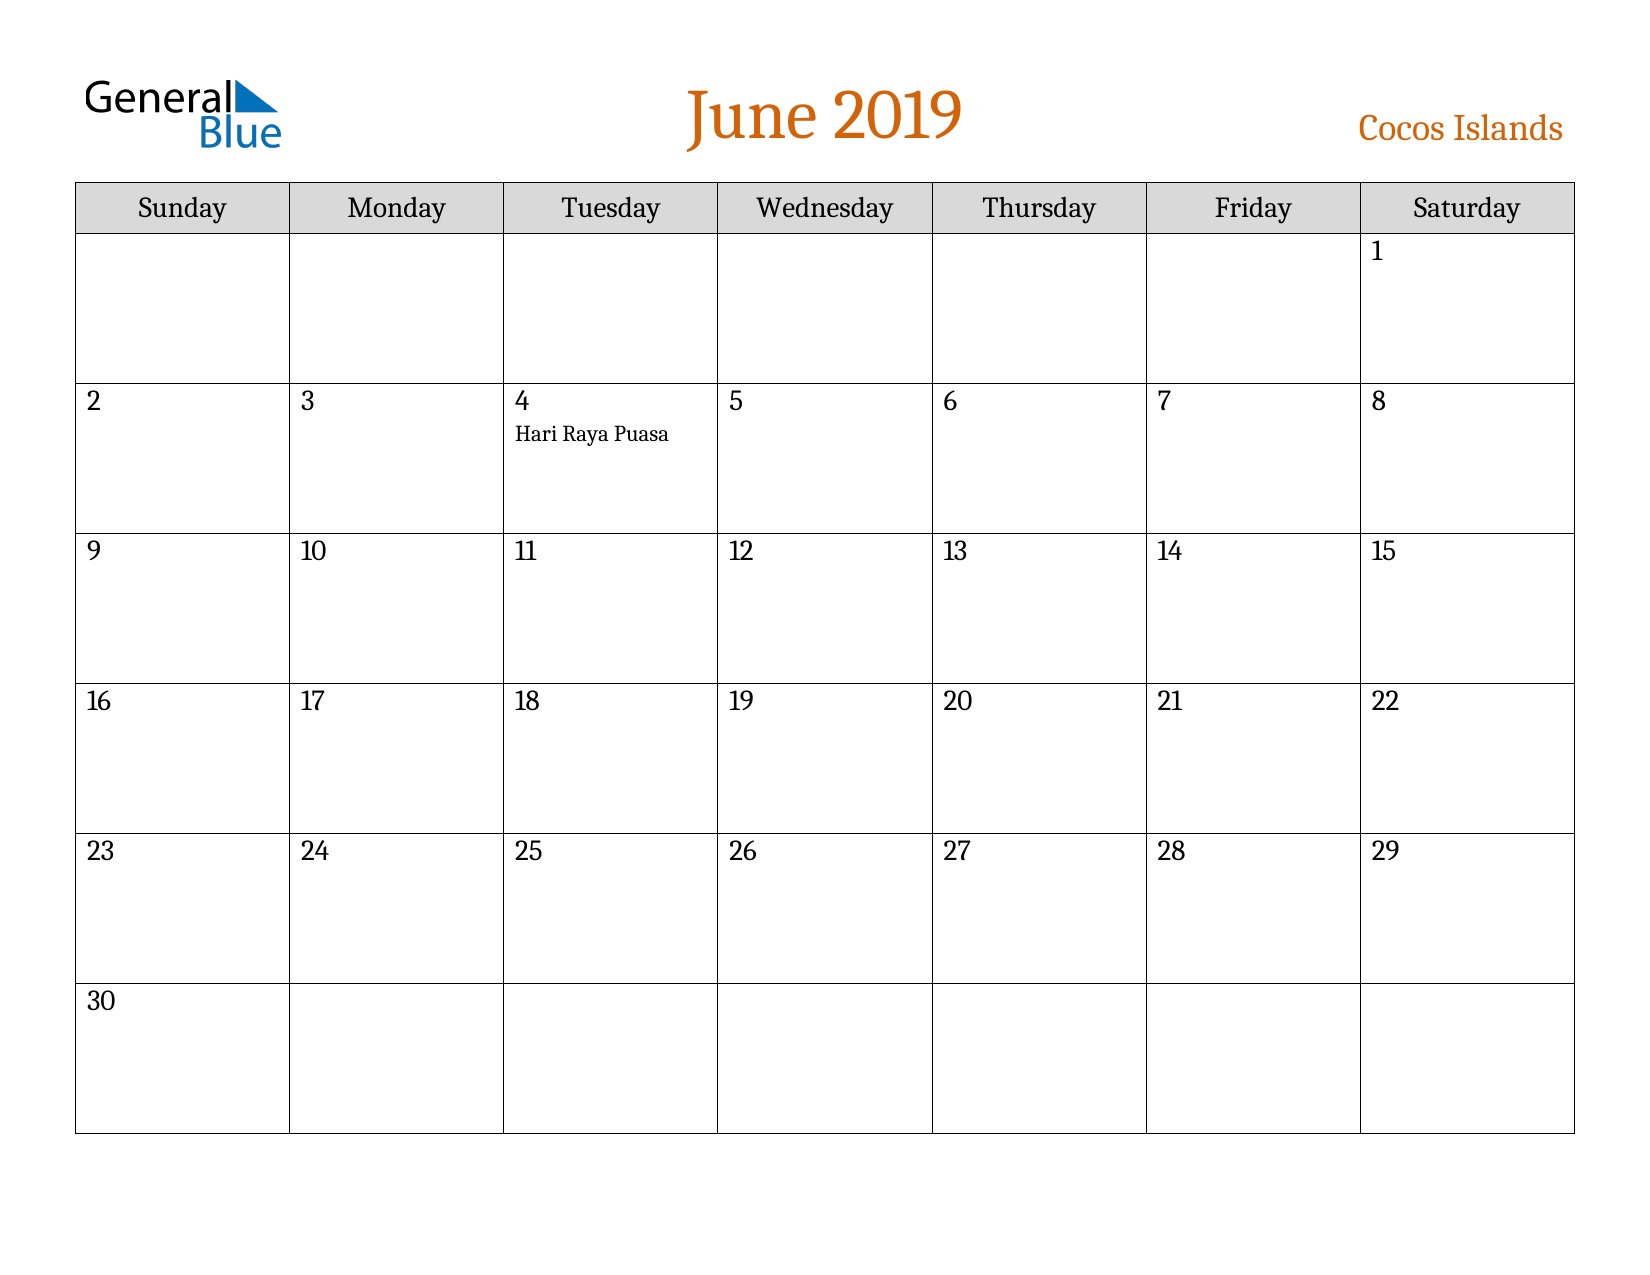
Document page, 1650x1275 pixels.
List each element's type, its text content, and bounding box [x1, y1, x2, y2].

table_cell [290, 234, 503, 270]
table_cell [76, 570, 289, 683]
table_cell 19 [718, 684, 932, 720]
table_cell [1361, 1020, 1574, 1133]
table_cell Wednesday [718, 183, 932, 233]
table_cell [718, 1020, 932, 1133]
table_cell [504, 1020, 717, 1133]
table_cell [290, 984, 503, 1020]
table_cell [290, 1020, 503, 1133]
table_cell [76, 234, 289, 270]
table_cell 15 [1361, 534, 1574, 570]
table_cell 7 [1147, 384, 1360, 420]
table_cell [1147, 234, 1360, 270]
table_cell [504, 984, 717, 1020]
table_cell [718, 984, 932, 1020]
table_cell 6 [933, 384, 1146, 420]
table_cell 25 [504, 834, 717, 870]
table_cell [933, 870, 1146, 983]
table_cell [1361, 984, 1574, 1020]
table_cell 2 [76, 384, 289, 420]
table_cell [1147, 270, 1360, 383]
table_cell [933, 1020, 1146, 1133]
table_cell [290, 870, 503, 983]
table_cell [1147, 870, 1360, 983]
table_cell [933, 720, 1146, 833]
table_cell Friday [1147, 183, 1360, 233]
table_cell [1361, 420, 1574, 533]
table_cell 8 [1361, 384, 1574, 420]
table_cell [504, 234, 717, 270]
table_cell 27 [933, 834, 1146, 870]
table_cell [290, 420, 503, 533]
table_cell 13 [933, 534, 1146, 570]
table_cell 22 [1361, 684, 1574, 720]
table_cell 24 [290, 834, 503, 870]
table_cell [933, 234, 1146, 270]
table_cell [504, 870, 717, 983]
table_cell [76, 1020, 289, 1133]
table_cell [933, 270, 1146, 383]
table_cell 28 [1147, 834, 1360, 870]
table_cell [76, 720, 289, 833]
table_cell [1147, 720, 1360, 833]
table_cell [76, 270, 289, 383]
table_cell [1147, 420, 1360, 533]
table_cell Tuesday [504, 183, 717, 233]
table_cell 16 [76, 684, 289, 720]
table_cell [933, 420, 1146, 533]
table_cell [718, 720, 932, 833]
table_cell [504, 270, 717, 383]
table_cell [76, 420, 289, 533]
table_cell [1147, 570, 1360, 683]
table_cell [76, 870, 289, 983]
table_cell [1147, 984, 1360, 1020]
table_cell [504, 720, 717, 833]
table_header Cocos Islands [1146, 75, 1574, 182]
table_cell 29 [1361, 834, 1574, 870]
table_cell 9 [76, 534, 289, 570]
table_cell [290, 570, 503, 683]
table_cell 26 [718, 834, 932, 870]
table_cell 17 [290, 684, 503, 720]
table_cell [1361, 720, 1574, 833]
table_cell [290, 720, 503, 833]
table_cell Hari Raya Puasa [504, 420, 717, 533]
table_cell Thursday [933, 183, 1146, 233]
table_cell [718, 570, 932, 683]
table_cell 20 [933, 684, 1146, 720]
table_cell [504, 570, 717, 683]
table_cell 10 [290, 534, 503, 570]
table_cell [718, 870, 932, 983]
table_cell [1361, 870, 1574, 983]
table_cell 12 [718, 534, 932, 570]
table_cell 18 [504, 684, 717, 720]
table_cell 21 [1147, 684, 1360, 720]
table_header June 2019 [504, 75, 1146, 182]
table_cell 4 [504, 384, 717, 420]
table_cell [1147, 1020, 1360, 1133]
table_cell [1361, 570, 1574, 683]
table_cell Monday [290, 183, 503, 233]
table_cell 5 [718, 384, 932, 420]
table_cell [290, 270, 503, 383]
table_cell Saturday [1361, 183, 1574, 233]
table_cell Sunday [76, 183, 289, 233]
table_cell 30 [76, 984, 289, 1020]
table_cell [718, 420, 932, 533]
table_cell 14 [1147, 534, 1360, 570]
table_cell 3 [290, 384, 503, 420]
table_cell [933, 984, 1146, 1020]
table_cell [1361, 270, 1574, 383]
table_cell 1 [1361, 234, 1574, 270]
table_cell [933, 570, 1146, 683]
picture [86, 80, 281, 148]
table_cell [718, 270, 932, 383]
table_cell 23 [76, 834, 289, 870]
table_cell 11 [504, 534, 717, 570]
table_header [76, 75, 503, 182]
table_cell [718, 234, 932, 270]
